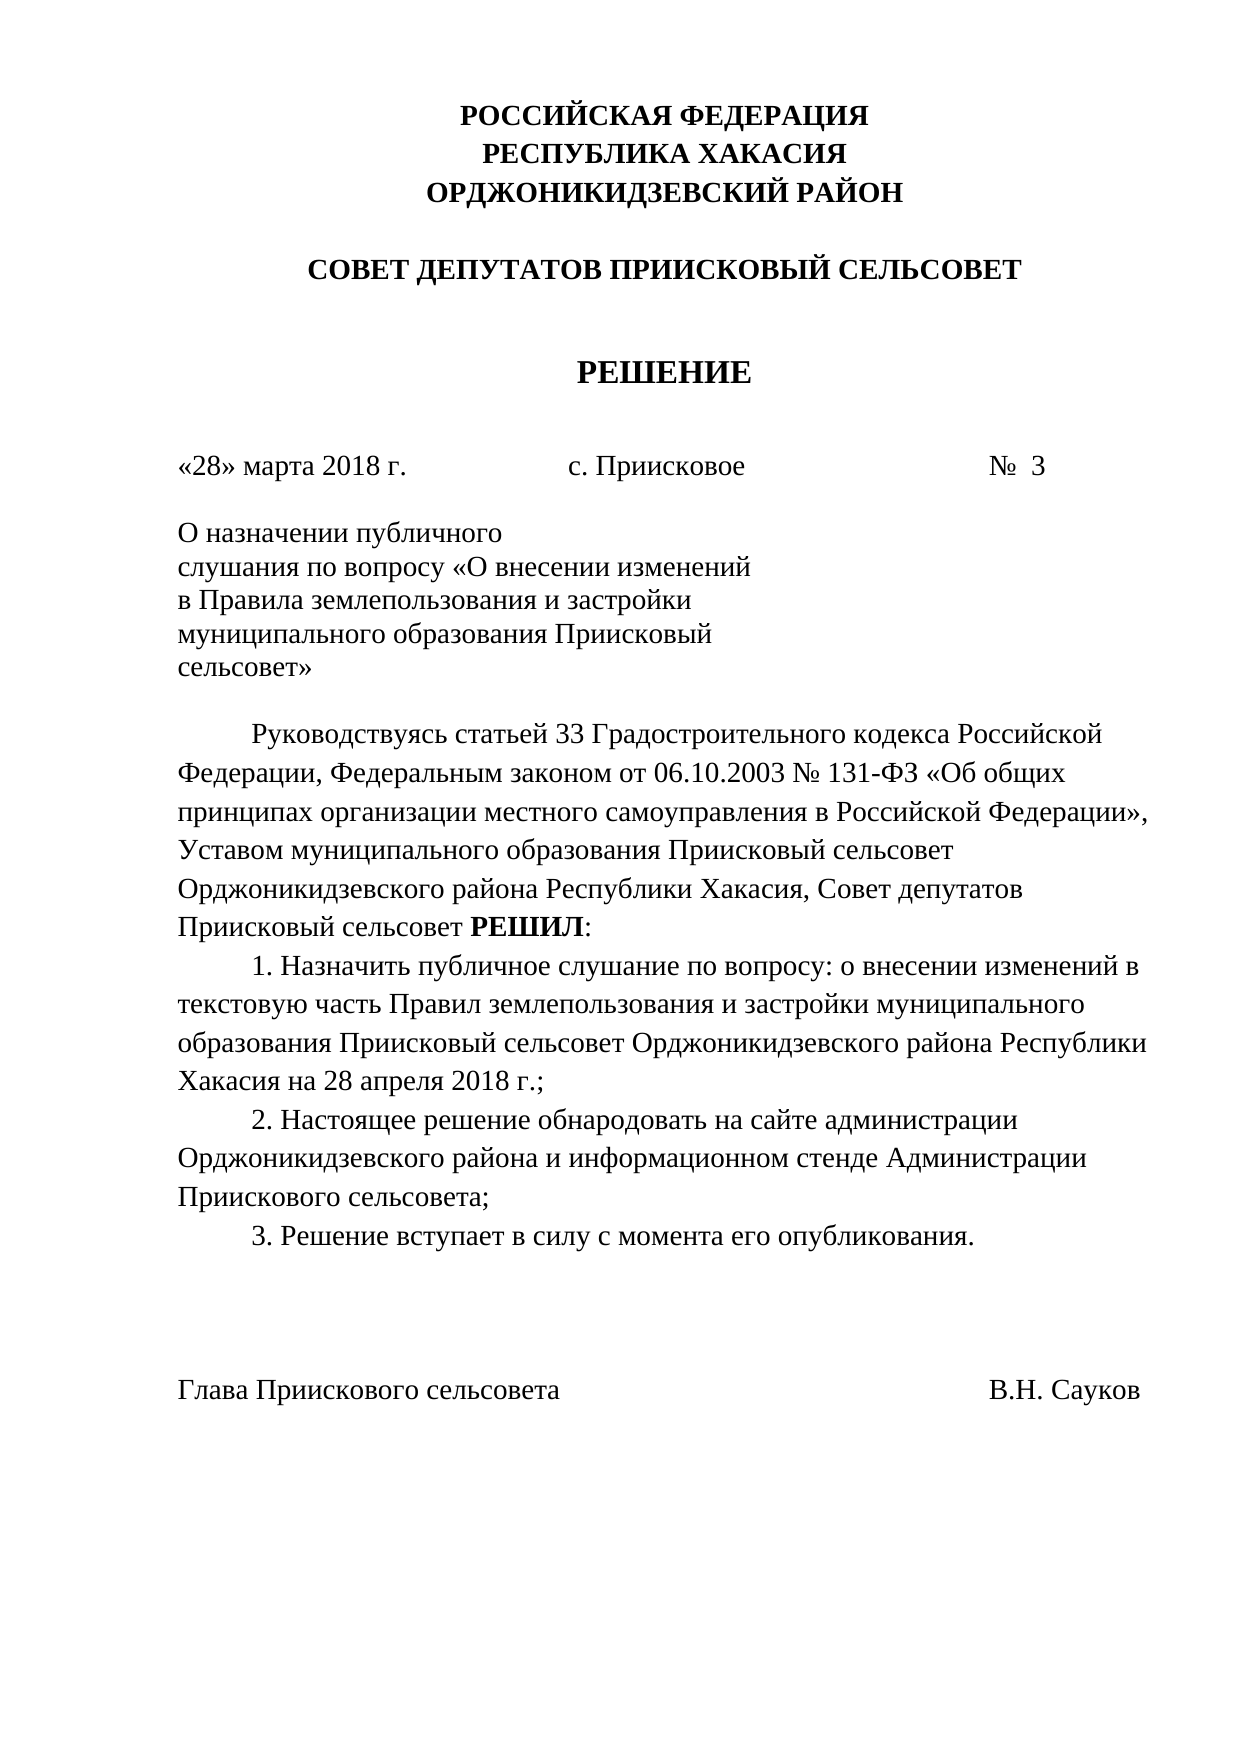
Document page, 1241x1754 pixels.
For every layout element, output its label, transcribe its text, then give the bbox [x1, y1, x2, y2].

text Руководствуясь статьей 33 Градостроительного кодекса Российской Федерации, Федеральным законом от 06.10.2003 № 131-ФЗ «Об общих принципах организации местного самоуправления в Российской Федерации», Уставом муниципального образования Приисковый сельсовет Орджоникидзевского района Республики Хакасия, Совет депутатов Приисковый сельсовет РЕШИЛ: [177, 717, 1152, 943]
text сельсовет» [177, 649, 1152, 683]
text «28» марта 2018 г. с. Приисковое № 3 [177, 448, 1152, 482]
text РОССИЙСКАЯ ФЕДЕРАЦИЯ [177, 98, 1152, 131]
text 2. Настоящее решение обнародовать на сайте администрации Орджоникидзевского района и информационном стенде Администрации Приискового сельсовета; [177, 1102, 1152, 1213]
text ОРДЖОНИКИДЗЕВСКИЙ РАЙОН [177, 175, 1152, 208]
text Глава Приискового сельсовета В.Н. Сауков [177, 1372, 1152, 1405]
text О назначении публичного [177, 515, 1152, 549]
text 1. Назначить публичное слушание по вопросу: о внесении изменений в текстовую часть Правил землепользования и застройки муниципального образования Приисковый сельсовет Орджоникидзевского района Республики Хакасия на 28 апреля 2018 г.; [177, 948, 1152, 1097]
text муниципального образования Приисковый [177, 616, 1152, 649]
text РЕСПУБЛИКА ХАКАСИЯ [177, 136, 1152, 170]
text 3. Решение вступает в силу с момента его опубликования. [177, 1218, 1152, 1251]
text в Правила землепользования и застройки [177, 582, 1152, 616]
text СОВЕТ ДЕПУТАТОВ ПРИИСКОВЫЙ СЕЛЬСОВЕТ [177, 252, 1152, 285]
text РЕШЕНИЕ [177, 352, 1152, 391]
text слушания по вопросу «О внесении изменений [177, 549, 1152, 582]
